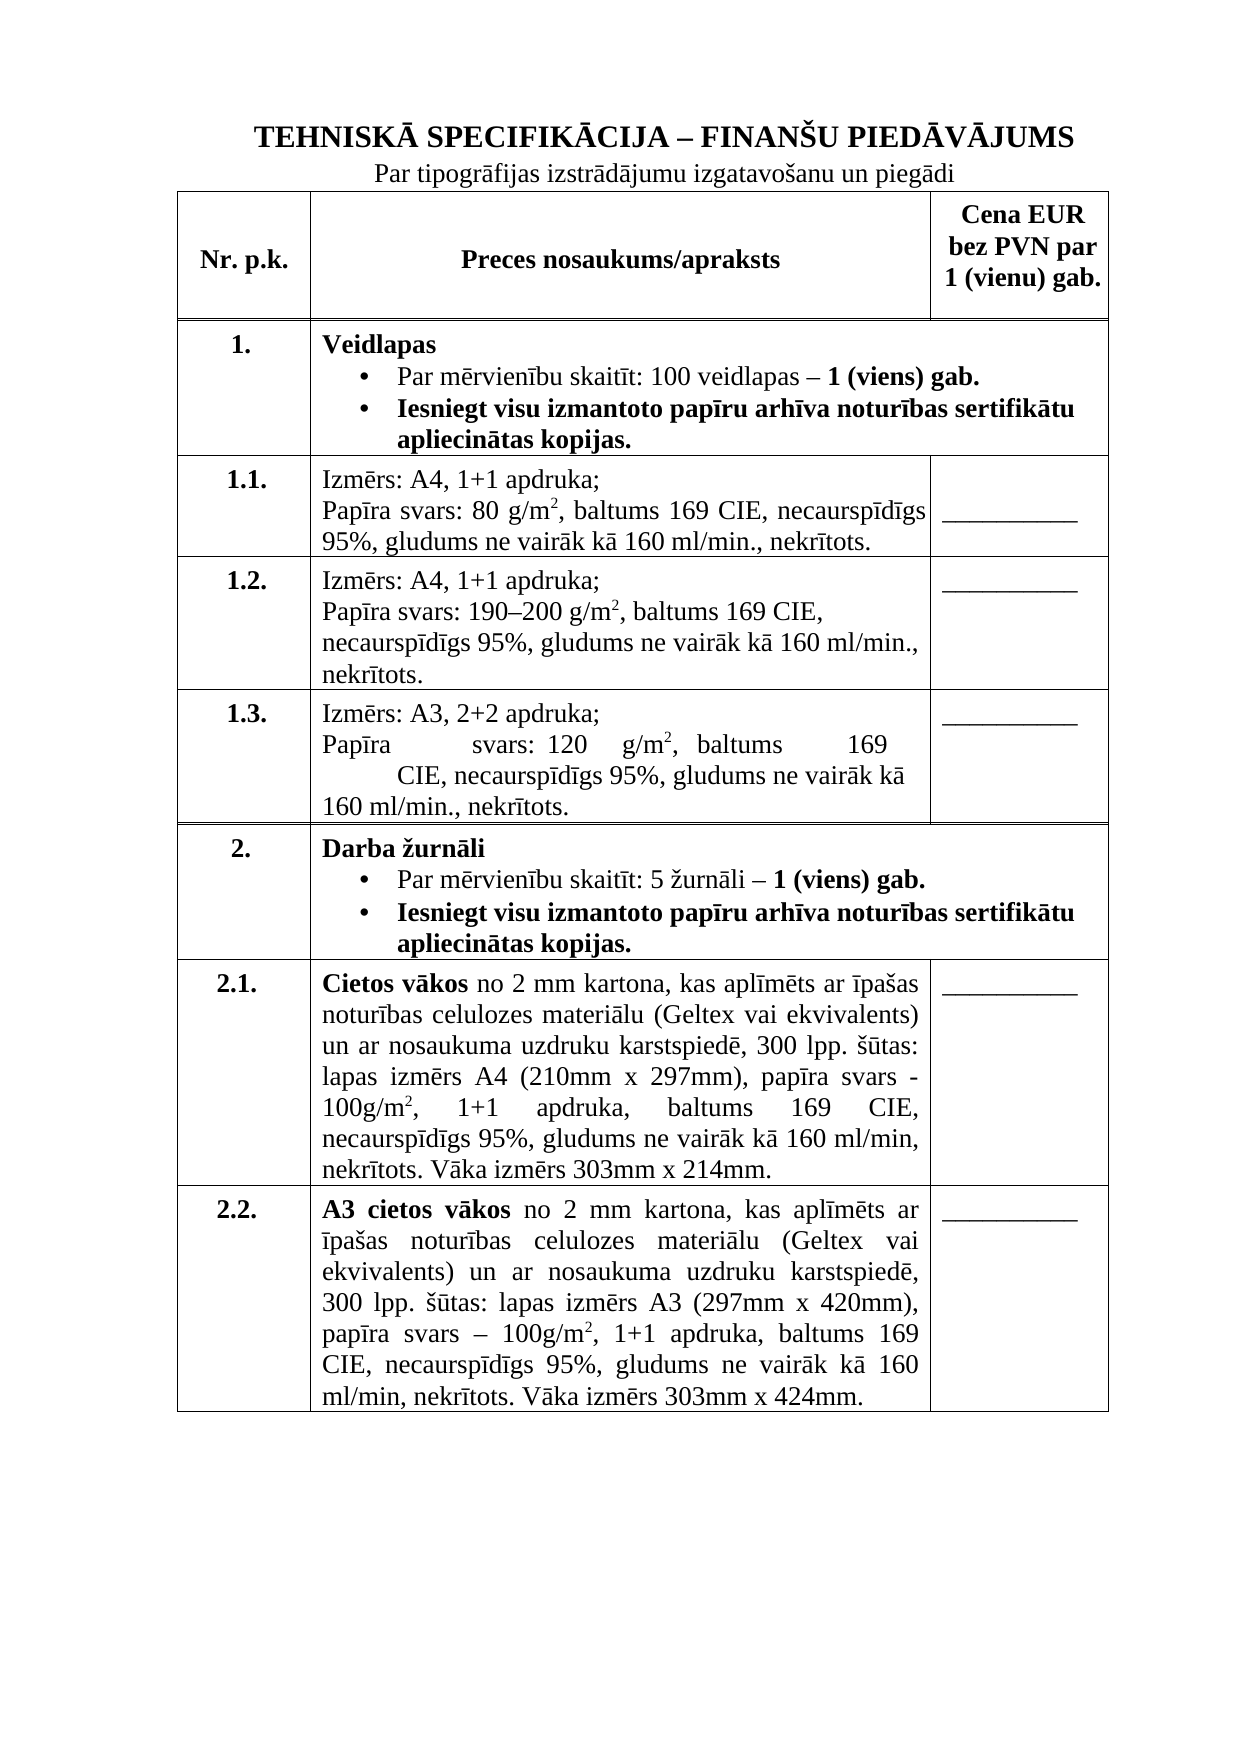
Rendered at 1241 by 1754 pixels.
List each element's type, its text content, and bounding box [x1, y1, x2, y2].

table_cell 1.2. [178, 557, 310, 689]
table_cell 1. [178, 321, 310, 455]
text Par tipogrāfijas izstrādājumu izgatavošanu un piegādi [238, 157, 1090, 188]
table_header Nr. p.k. [178, 192, 310, 318]
table_cell __________ [931, 456, 1108, 556]
table_cell A3 cietos vākos no 2 mm kartona, kas aplīmēts ar īpašas noturības celulozes materiālu (Geltex vai ekvivalents) un ar nosaukuma uzdruku karstspiedē, 300 lpp. šūtas: lapas izmērs A3 (297mm x 420mm), papīra svars – 100g/m2, 1+1 apdruka, baltums 169 CIE, necaurspīdīgs 95%, gludums ne vairāk kā 160 ml/min, nekrītots. Vāka izmērs 303mm x 424mm. [311, 1186, 930, 1411]
text TEHNISKĀ SPECIFIKĀCIJA – FINANŠU PIEDĀVĀJUMS [254, 119, 1090, 154]
table_cell Izmērs: A3, 2+2 apdruka; Papīra svars: 120 g/m2, baltums 169 CIE, necaurspīdīgs 95%, gludums ne vairāk kā 160 ml/min., nekrītots. [311, 690, 930, 822]
table_cell Darba žurnāli Par mērvienību skaitīt: 5 žurnāli – 1 (viens) gab. Iesniegt visu izmantoto papīru arhīva noturības sertifikātu apliecinātas kopijas. [311, 825, 1108, 959]
table_cell Izmērs: A4, 1+1 apdruka; Papīra svars: 190–200 g/m2, baltums 169 CIE, necaurspīdīgs 95%, gludums ne vairāk kā 160 ml/min., nekrītots. [311, 557, 930, 689]
table_cell 1.1. [178, 456, 310, 556]
table_cell 1.3. [178, 690, 310, 822]
table_header Preces nosaukums/apraksts [311, 192, 930, 318]
table_cell __________ [931, 960, 1108, 1185]
table_cell __________ [931, 690, 1108, 822]
table_cell 2.2. [178, 1186, 310, 1411]
table_header Cena EUR bez PVN par 1 (vienu) gab. [931, 192, 1108, 318]
table_cell Veidlapas Par mērvienību skaitīt: 100 veidlapas – 1 (viens) gab. Iesniegt visu izmantoto papīru arhīva noturības sertifikātu apliecinātas kopijas. [311, 321, 1108, 455]
table_cell __________ [931, 557, 1108, 689]
table_cell Cietos vākos no 2 mm kartona, kas aplīmēts ar īpašas noturības celulozes materiālu (Geltex vai ekvivalents) un ar nosaukuma uzdruku karstspiedē, 300 lpp. šūtas: lapas izmērs A4 (210mm x 297mm), papīra svars - 100g/m2, 1+1 apdruka, baltums 169 CIE, necaurspīdīgs 95%, gludums ne vairāk kā 160 ml/min, nekrītots. Vāka izmērs 303mm x 214mm. [311, 960, 930, 1185]
table_cell 2. [178, 825, 310, 959]
table_cell Izmērs: A4, 1+1 apdruka; Papīra svars: 80 g/m2, baltums 169 CIE, necaurspīdīgs 95%, gludums ne vairāk kā 160 ml/min., nekrītots. [311, 456, 930, 556]
table_cell 2.1. [178, 960, 310, 1185]
table_cell __________ [931, 1186, 1108, 1411]
